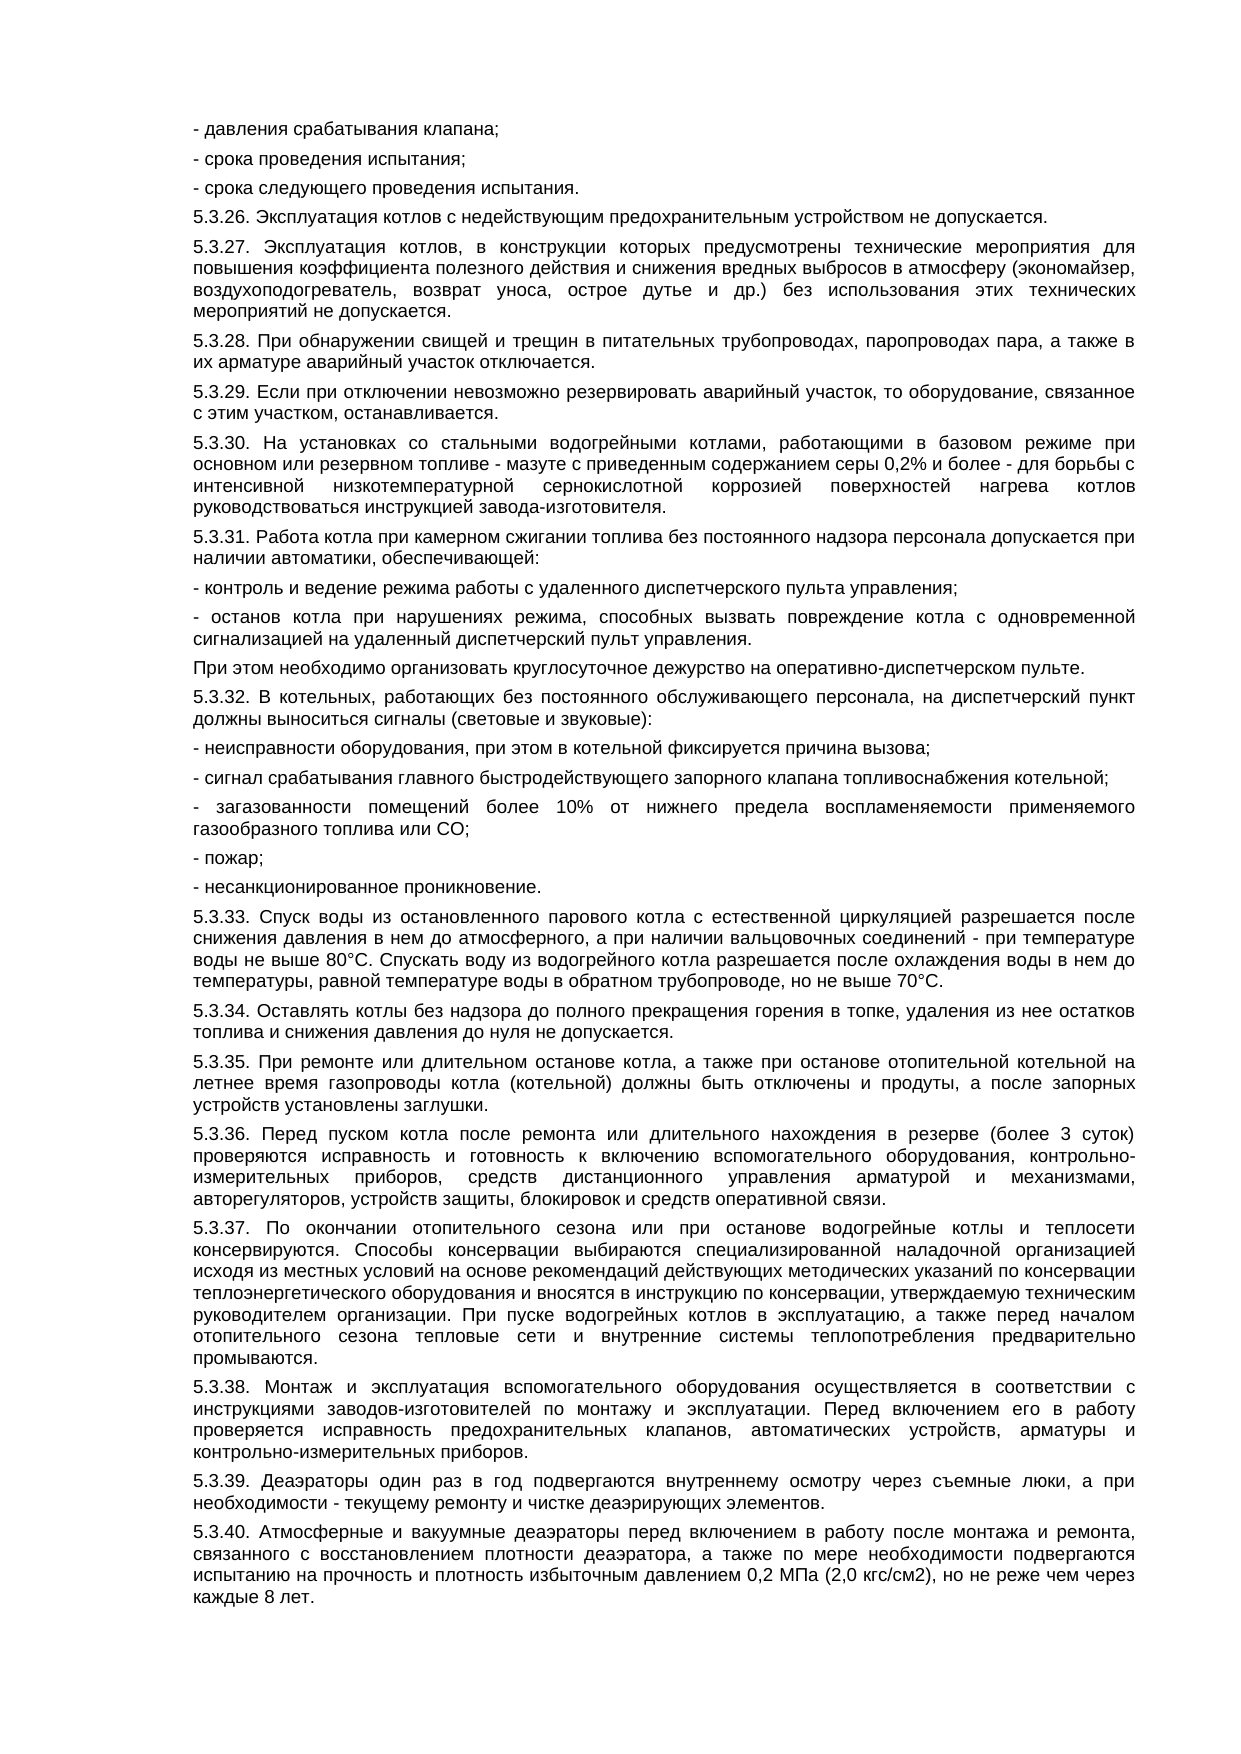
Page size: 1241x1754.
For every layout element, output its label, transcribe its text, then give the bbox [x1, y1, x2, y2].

text 5.3.28. При обнаружении свищей и трещин в питательных трубопроводах, паропроводах пара, а также в их арматуре аварийный участок отключается. [193, 330, 1136, 373]
text - сигнал срабатывания главного быстродействующего запорного клапана топливоснабжения котельной; [193, 767, 1136, 788]
text 5.3.40. Атмосферные и вакуумные деаэраторы перед включением в работу после монтажа и ремонта, связанного с восстановлением плотности деаэратора, а также по мере необходимости подвергаются испытанию на прочность и плотность избыточным давлением 0,2 МПа (2,0 кгс/см2), но не реже чем через каждые 8 лет. [193, 1521, 1136, 1607]
text 5.3.29. Если при отключении невозможно резервировать аварийный участок, то оборудование, связанное с этим участком, останавливается. [193, 381, 1136, 424]
text - контроль и ведение режима работы с удаленного диспетчерского пульта управления; [193, 577, 1136, 598]
text 5.3.27. Эксплуатация котлов, в конструкции которых предусмотрены технические мероприятия для повышения коэффициента полезного действия и снижения вредных выбросов в атмосферу (экономайзер, воздухоподогреватель, возврат уноса, острое дутье и др.) без использования этих технических мероприятий не допускается. [193, 236, 1136, 322]
text - давления срабатывания клапана; [193, 118, 1136, 140]
text 5.3.30. На установках со стальными водогрейными котлами, работающими в базовом режиме при основном или резервном топливе - мазуте с приведенным содержанием серы 0,2% и более - для борьбы с интенсивной низкотемпературной сернокислотной коррозией поверхностей нагрева котлов руководствоваться инструкцией завода-изготовителя. [193, 432, 1136, 518]
text - срока следующего проведения испытания. [193, 177, 1136, 198]
text - останов котла при нарушениях режима, способных вызвать повреждение котла с одновременной сигнализацией на удаленный диспетчерский пульт управления. [193, 606, 1136, 649]
text 5.3.33. Спуск воды из остановленного парового котла с естественной циркуляцией разрешается после снижения давления в нем до атмосферного, а при наличии вальцовочных соединений - при температуре воды не выше 80°С. Спускать воду из водогрейного котла разрешается после охлаждения воды в нем до температуры, равной температуре воды в обратном трубопроводе, но не выше 70°С. [193, 906, 1136, 992]
text 5.3.38. Монтаж и эксплуатация вспомогательного оборудования осуществляется в соответствии с инструкциями заводов-изготовителей по монтажу и эксплуатации. Перед включением его в работу проверяется исправность предохранительных клапанов, автоматических устройств, арматуры и контрольно-измерительных приборов. [193, 1376, 1136, 1462]
text 5.3.31. Работа котла при камерном сжигании топлива без постоянного надзора персонала допускается при наличии автоматики, обеспечивающей: [193, 526, 1136, 569]
text 5.3.36. Перед пуском котла после ремонта или длительного нахождения в резерве (более 3 суток) проверяются исправность и готовность к включению вспомогательного оборудования, контрольно-измерительных приборов, средств дистанционного управления арматурой и механизмами, авторегуляторов, устройств защиты, блокировок и средств оперативной связи. [193, 1123, 1136, 1209]
text 5.3.37. По окончании отопительного сезона или при останове водогрейные котлы и теплосети консервируются. Способы консервации выбираются специализированной наладочной организацией исходя из местных условий на основе рекомендаций действующих методических указаний по консервации теплоэнергетического оборудования и вносятся в инструкцию по консервации, утверждаемую техническим руководителем организации. При пуске водогрейных котлов в эксплуатацию, а также перед началом отопительного сезона тепловые сети и внутренние системы теплопотребления предварительно промываются. [193, 1217, 1136, 1368]
text 5.3.32. В котельных, работающих без постоянного обслуживающего персонала, на диспетчерский пункт должны выноситься сигналы (световые и звуковые): [193, 686, 1136, 729]
text - загазованности помещений более 10% от нижнего предела воспламеняемости применяемого газообразного топлива или СО; [193, 796, 1136, 839]
text При этом необходимо организовать круглосуточное дежурство на оперативно-диспетчерском пульте. [193, 657, 1136, 678]
text - срока проведения испытания; [193, 147, 1136, 169]
text - несанкционированное проникновение. [193, 876, 1136, 898]
text 5.3.26. Эксплуатация котлов с недействующим предохранительным устройством не допускается. [193, 206, 1136, 228]
text - неисправности оборудования, при этом в котельной фиксируется причина вызова; [193, 737, 1136, 759]
text 5.3.39. Деаэраторы один раз в год подвергаются внутреннему осмотру через съемные люки, а при необходимости - текущему ремонту и чистке деаэрирующих элементов. [193, 1470, 1136, 1513]
text 5.3.35. При ремонте или длительном останове котла, а также при останове отопительной котельной на летнее время газопроводы котла (котельной) должны быть отключены и продуты, а после запорных устройств установлены заглушки. [193, 1051, 1136, 1115]
text - пожар; [193, 847, 1136, 868]
text 5.3.34. Оставлять котлы без надзора до полного прекращения горения в топке, удаления из нее остатков топлива и снижения давления до нуля не допускается. [193, 1000, 1136, 1043]
